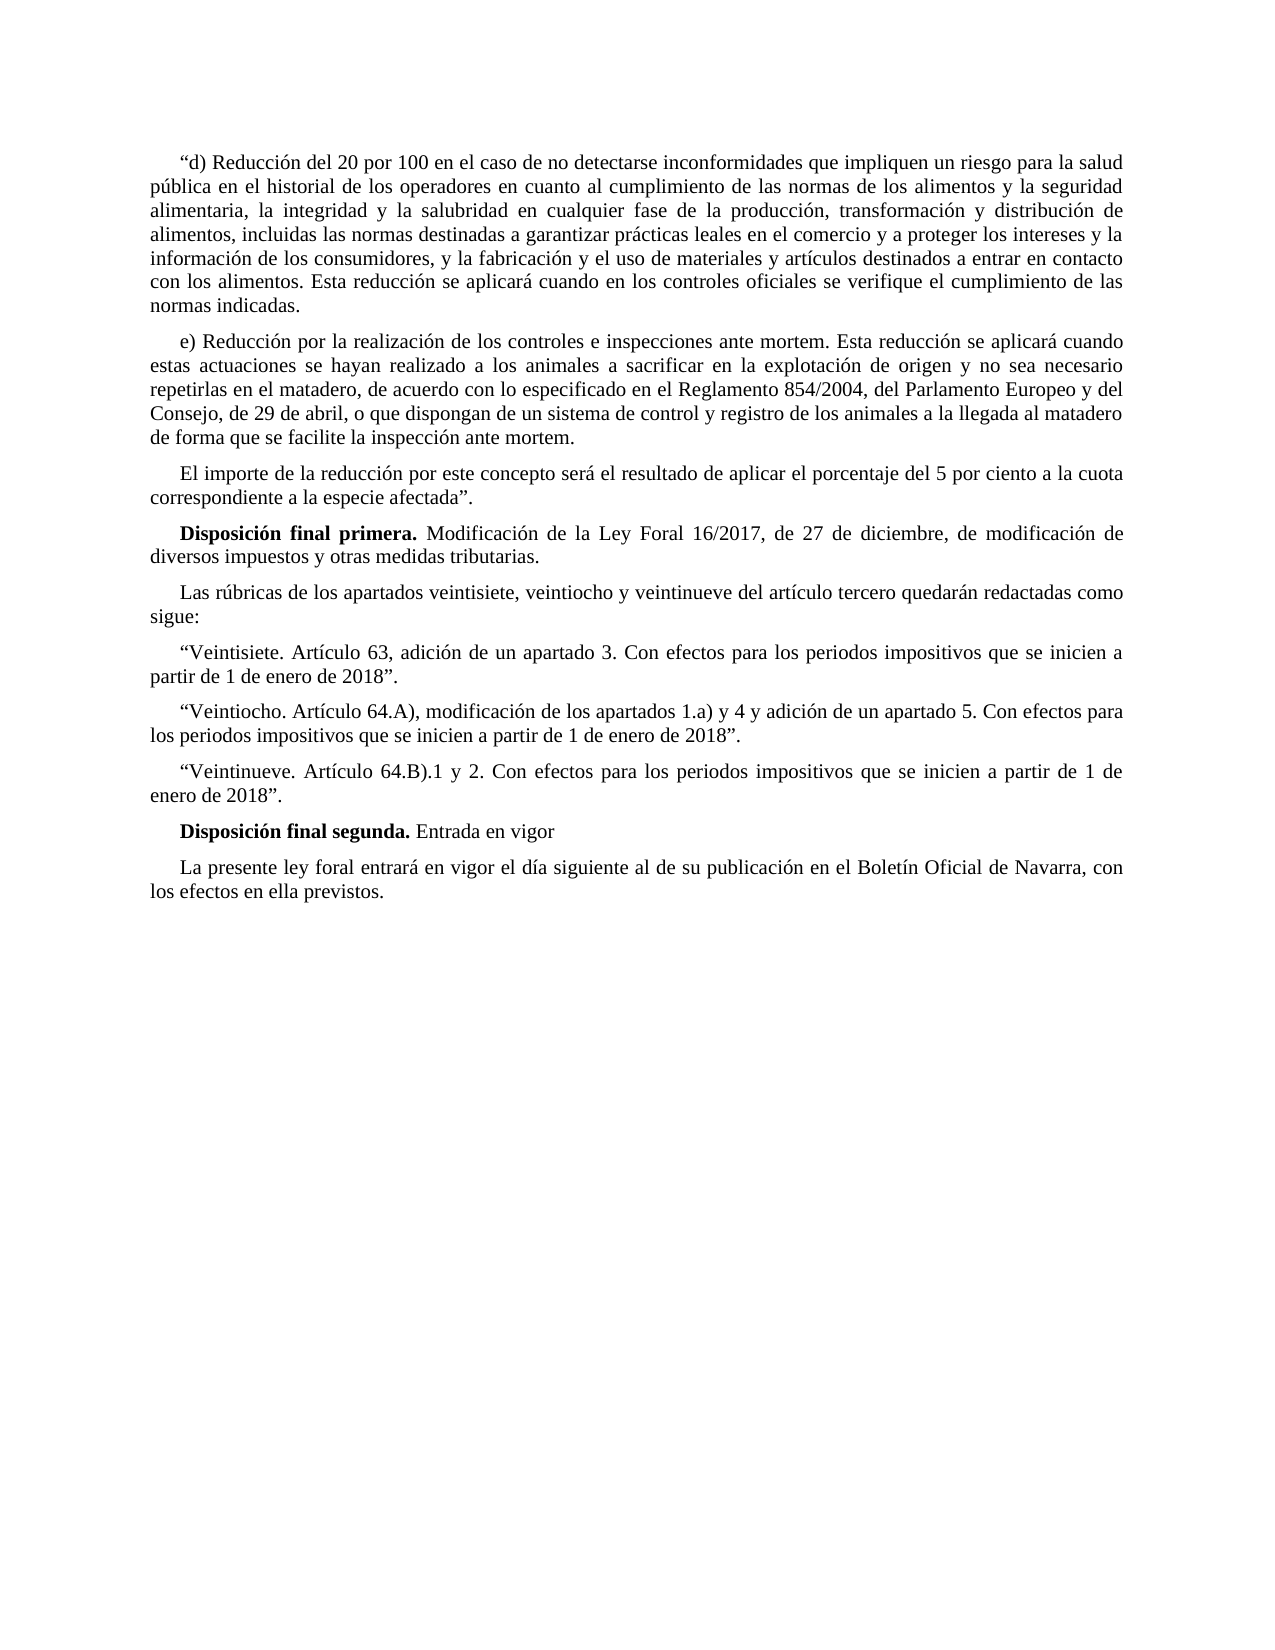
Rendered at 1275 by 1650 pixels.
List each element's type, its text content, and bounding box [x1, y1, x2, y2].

text “Veintisiete. Artículo 63, adición de un apartado 3. Con efectos para los periodos impositivos que se inicien a partir de 1 de enero de 2018”. [150, 640, 1125, 688]
text Disposición final primera. Modificación de la Ley Foral 16/2017, de 27 de diciembre, de modificación de diversos impuestos y otras medidas tributarias. [150, 521, 1125, 569]
text “Veintinueve. Artículo 64.B).1 y 2. Con efectos para los periodos impositivos que se inicien a partir de 1 de enero de 2018”. [150, 759, 1125, 807]
text e) Reducción por la realización de los controles e inspecciones ante mortem. Esta reducción se aplicará cuando estas actuaciones se hayan realizado a los animales a sacrificar en la explotación de origen y no sea necesario repetirlas en el matadero, de acuerdo con lo especificado en el Reglamento 854/2004, del Parlamento Europeo y del Consejo, de 29 de abril, o que dispongan de un sistema de control y registro de los animales a la llegada al matadero de forma que se facilite la inspección ante mortem. [150, 329, 1125, 449]
text Las rúbricas de los apartados veintisiete, veintiocho y veintinueve del artículo tercero quedarán redactadas como sigue: [150, 580, 1125, 628]
text El importe de la reducción por este concepto será el resultado de aplicar el porcentaje del 5 por ciento a la cuota correspondiente a la especie afectada”. [150, 461, 1125, 509]
text La presente ley foral entrará en vigor el día siguiente al de su publicación en el Boletín Oficial de Navarra, con los efectos en ella previstos. [150, 855, 1125, 903]
text Disposición final segunda. Entrada en vigor [150, 819, 1125, 843]
text “Veintiocho. Artículo 64.A), modificación de los apartados 1.a) y 4 y adición de un apartado 5. Con efectos para los periodos impositivos que se inicien a partir de 1 de enero de 2018”. [150, 700, 1125, 748]
text “d) Reducción del 20 por 100 en el caso de no detectarse inconformidades que impliquen un riesgo para la salud pública en el historial de los operadores en cuanto al cumplimiento de las normas de los alimentos y la seguridad alimentaria, la integridad y la salubridad en cualquier fase de la producción, transformación y distribución de alimentos, incluidas las normas destinadas a garantizar prácticas leales en el comercio y a proteger los intereses y la información de los consumidores, y la fabricación y el uso de materiales y artículos destinados a entrar en contacto con los alimentos. Esta reducción se aplicará cuando en los controles oficiales se verifique el cumplimiento de las normas indicadas. [150, 150, 1125, 318]
